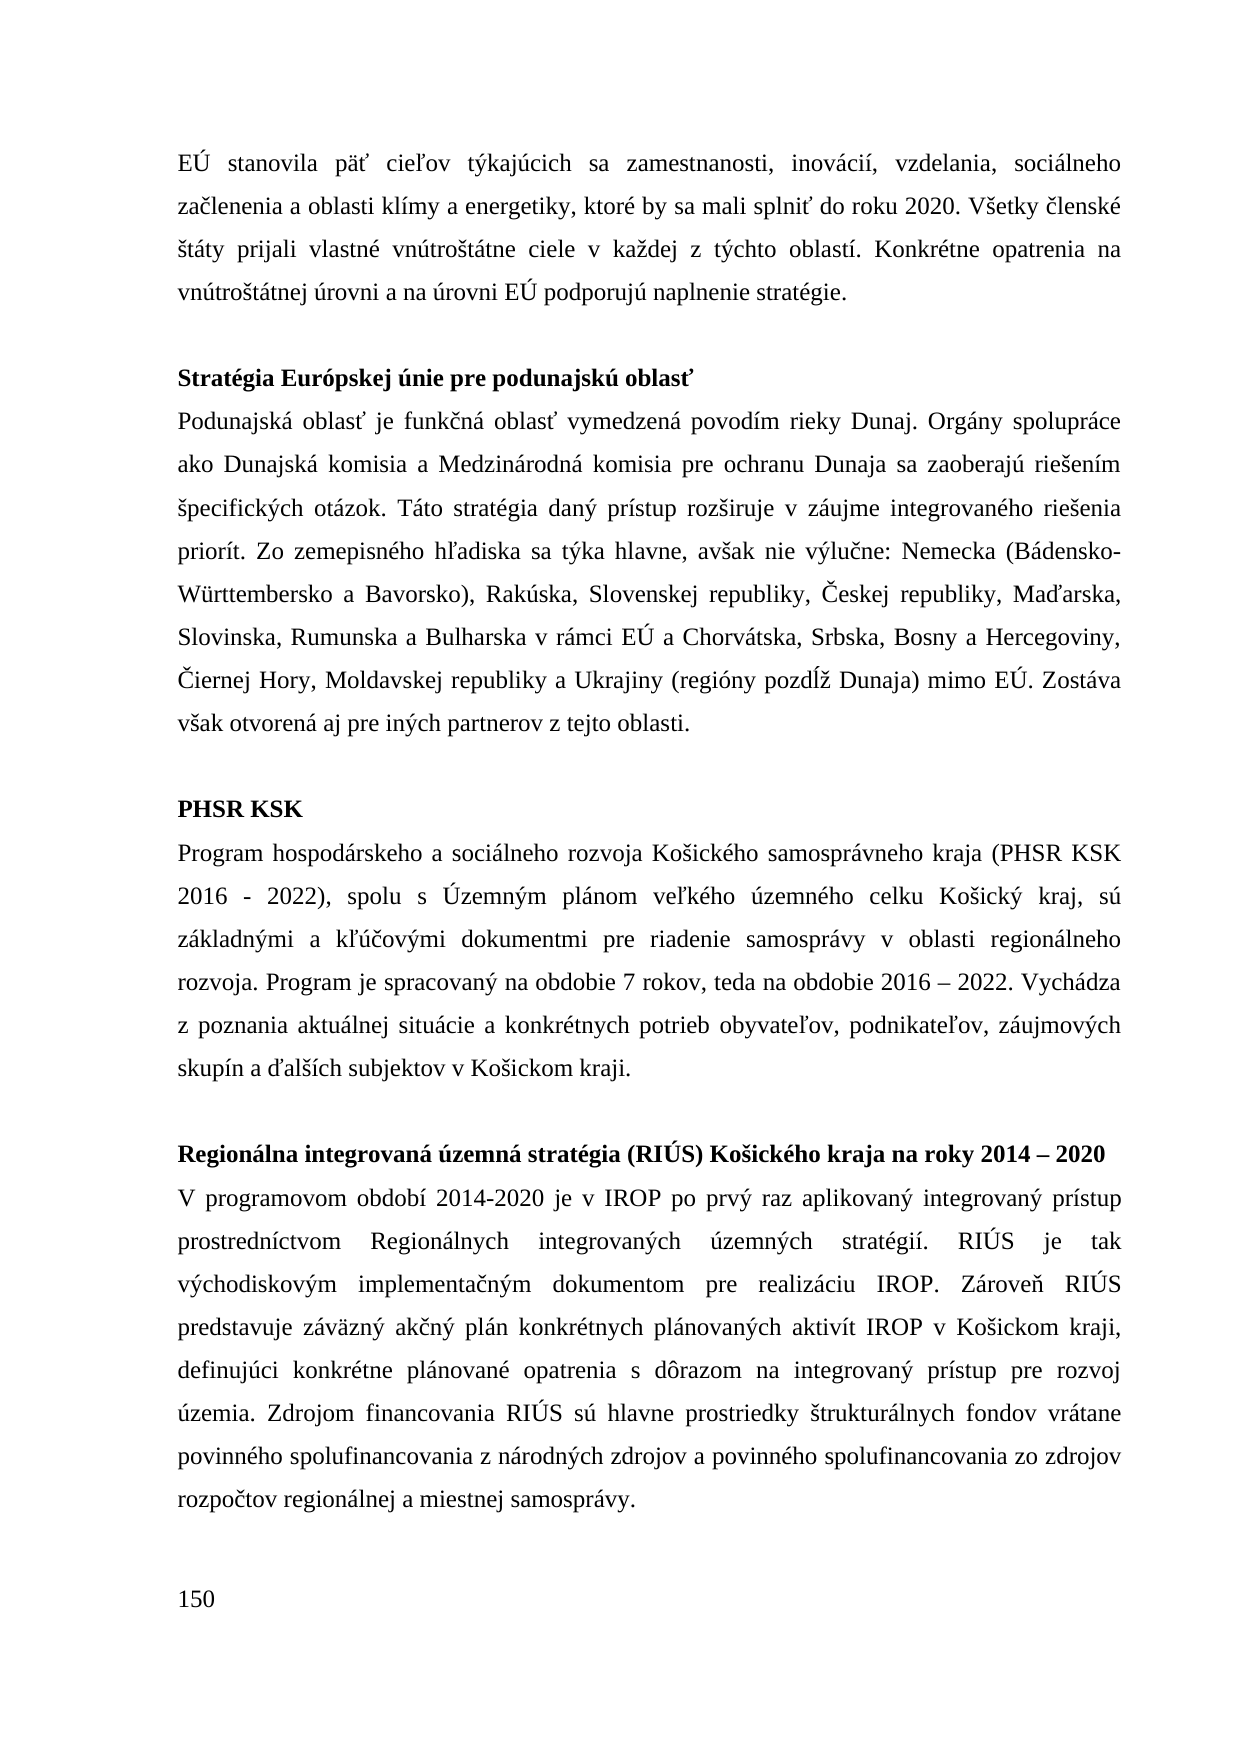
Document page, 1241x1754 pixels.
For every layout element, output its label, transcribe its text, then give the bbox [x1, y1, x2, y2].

text Regionálna integrovaná územná stratégia (RIÚS) Košického kraja na roky 2014 – 2020 [177, 1139, 1122, 1168]
text Program hospodárskeho a sociálneho rozvoja Košického samosprávneho kraja (PHSR KSK 2016 - 2022), spolu s Územným plánom veľkého územného celku Košický kraj, sú základnými a kľúčovými dokumentmi pre riadenie samosprávy v oblasti regionálneho rozvoja. Program je spracovaný na obdobie 7 rokov, teda na obdobie 2016 – 2022. Vychádza z poznania aktuálnej situácie a konkrétnych potrieb obyvateľov, podnikateľov, záujmových skupín a ďalších subjektov v Košickom kraji. [177, 838, 1122, 1082]
text EÚ stanovila päť cieľov týkajúcich sa zamestnanosti, inovácií, vzdelania, sociálneho začlenenia a oblasti klímy a energetiky, ktoré by sa mali splniť do roku 2020. Všetky členské štáty prijali vlastné vnútroštátne ciele v každej z týchto oblastí. Konkrétne opatrenia na vnútroštátnej úrovni a na úrovni EÚ podporujú naplnenie stratégie. [177, 148, 1122, 306]
text Stratégia Európskej únie pre podunajskú oblasť [177, 363, 1122, 392]
text Podunajská oblasť je funkčná oblasť vymedzená povodím rieky Dunaj. Orgány spolupráce ako Dunajská komisia a Medzinárodná komisia pre ochranu Dunaja sa zaoberajú riešením špecifických otázok. Táto stratégia daný prístup rozširuje v záujme integrovaného riešenia priorít. Zo zemepisného hľadiska sa týka hlavne, avšak nie výlučne: Nemecka (Bádensko- Württembersko a Bavorsko), Rakúska, Slovenskej republiky, Českej republiky, Maďarska, Slovinska, Rumunska a Bulharska v rámci EÚ a Chorvátska, Srbska, Bosny a Hercegoviny, Čiernej Hory, Moldavskej republiky a Ukrajiny (regióny pozdĺž Dunaja) mimo EÚ. Zostáva však otvorená aj pre iných partnerov z tejto oblasti. [177, 406, 1122, 737]
text V programovom období 2014-2020 je v IROP po prvý raz aplikovaný integrovaný prístup prostredníctvom Regionálnych integrovaných územných stratégií. RIÚS je tak východiskovým implementačným dokumentom pre realizáciu IROP. Zároveň RIÚS predstavuje záväzný akčný plán konkrétnych plánovaných aktivít IROP v Košickom kraji, definujúci konkrétne plánované opatrenia s dôrazom na integrovaný prístup pre rozvoj územia. Zdrojom financovania RIÚS sú hlavne prostriedky štrukturálnych fondov vrátane povinného spolufinancovania z národných zdrojov a povinného spolufinancovania zo zdrojov rozpočtov regionálnej a miestnej samosprávy. [177, 1183, 1122, 1513]
text PHSR KSK [177, 794, 1122, 823]
